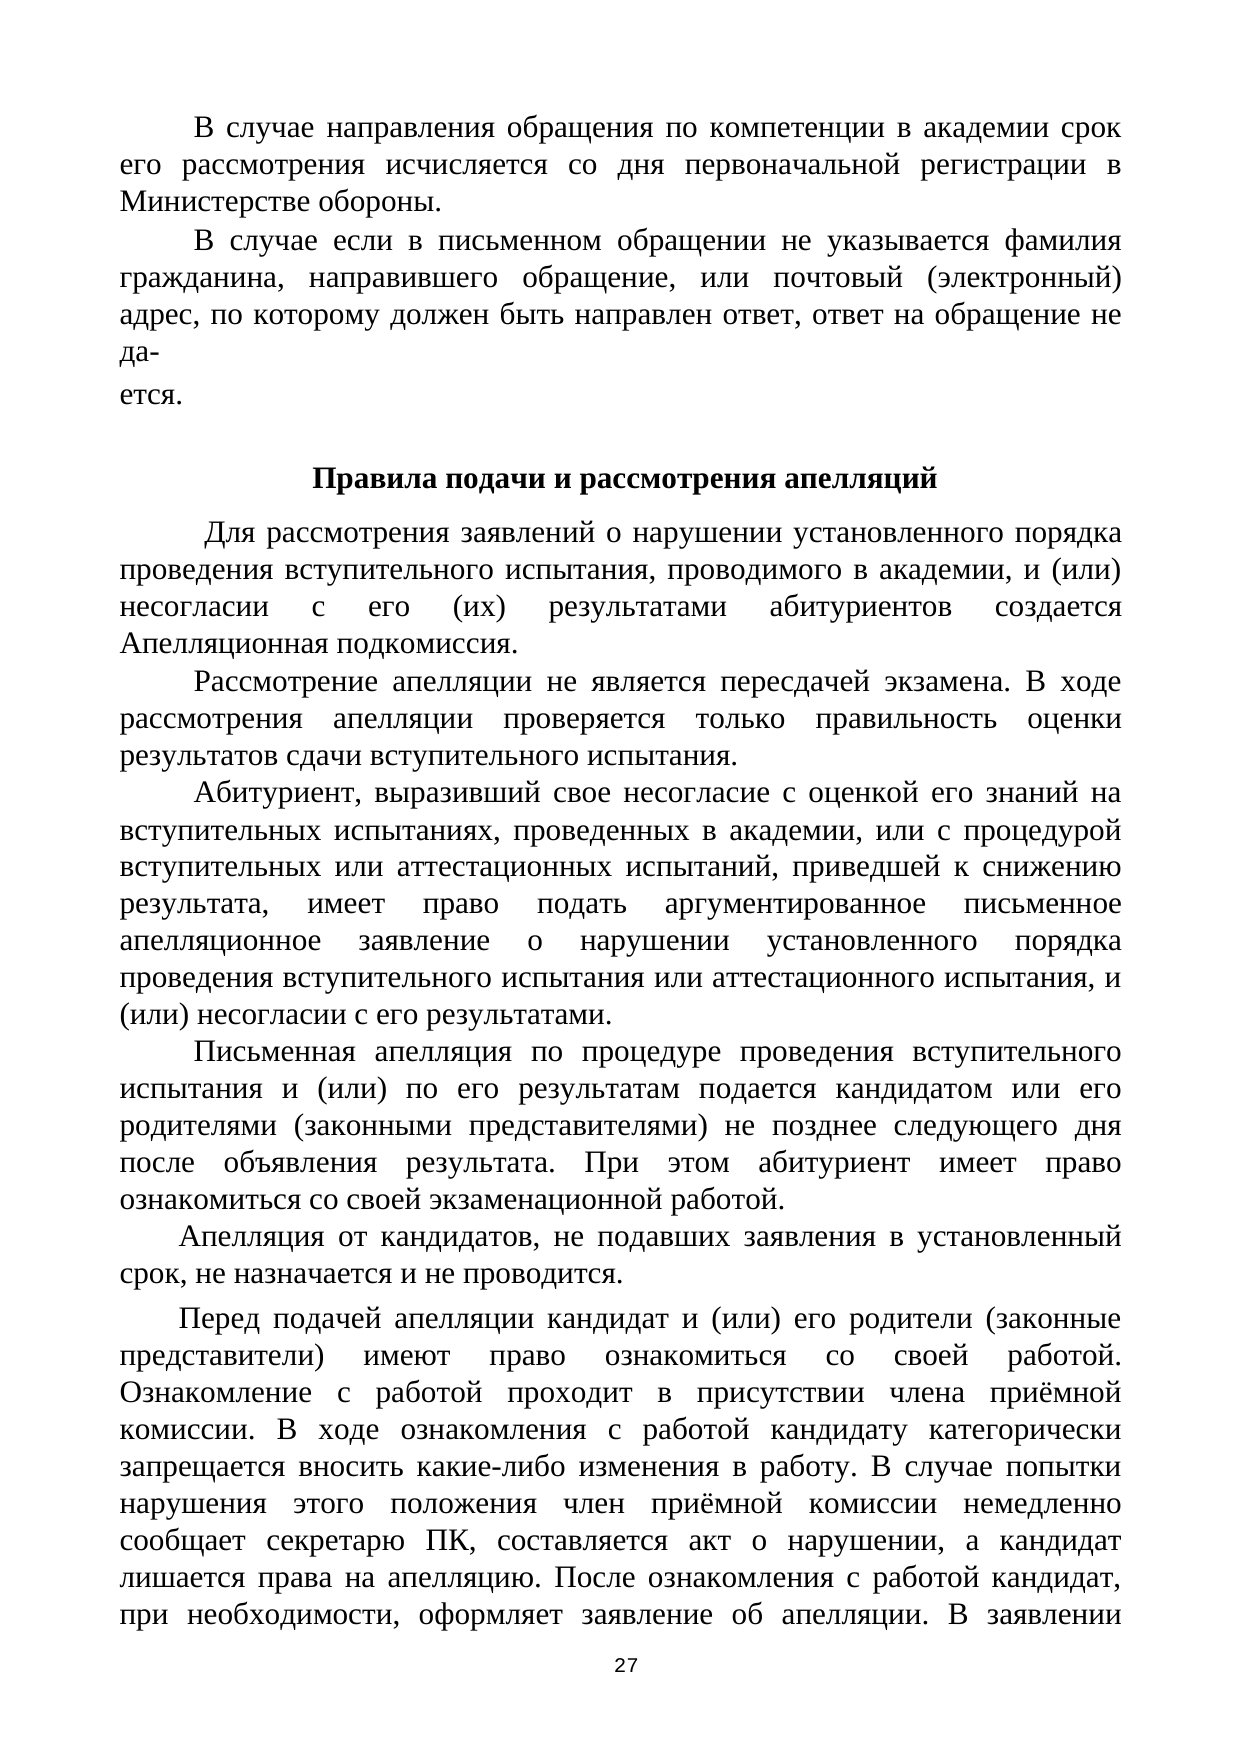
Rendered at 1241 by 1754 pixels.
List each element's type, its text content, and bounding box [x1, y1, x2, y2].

text Абитуриент, выразивший свое несогласие с оценкой его знаний на вступительных испытаниях, проведенных в академии, или с процедурой вступительных или аттестационных испытаний, приведшей к снижению результата, имеет право подать аргументированное письменное апелляционное заявление о нарушении установленного порядка проведения вступительного испытания или аттестационного испытания, и (или) несогласии с его результатами. [119, 774, 1123, 1032]
text Письменная апелляция по процедуре проведения вступительного испытания и (или) по его результатам подается кандидатом или его родителями (законными представителями) не позднее следующего дня после объявления результата. При этом абитуриент имеет право ознакомиться со своей экзаменационной работой. [119, 1033, 1123, 1216]
text В случае направления обращения по компетенции в академии срок его рассмотрения исчисляется со дня первоначальной регистрации в Министерстве обороны. [119, 108, 1123, 218]
text ется. [119, 375, 1123, 411]
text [119, 1299, 1123, 1631]
subtitle Правила подачи и рассмотрения апелляций [118, 459, 1132, 495]
text Для рассмотрения заявлений о нарушении установленного порядка проведения вступительного испытания, проводимого в академии, и (или) несогласии с его (их) результатами абитуриентов создается Апелляционная подкомиссия. [119, 513, 1123, 660]
text Рассмотрение апелляции не является пересдачей экзамена. В ходе рассмотрения апелляции проверяется только правильность оценки результатов сдачи вступительного испытания. [119, 662, 1123, 772]
text В случае если в письменном обращении не указывается фамилия гражданина, направившего обращение, или почтовый (электронный) адрес, по которому должен быть направлен ответ, ответ на обращение не да- [119, 222, 1123, 368]
text Апелляция от кандидатов, не подавших заявления в установленный срок, не назначается и не проводится. [119, 1217, 1123, 1293]
